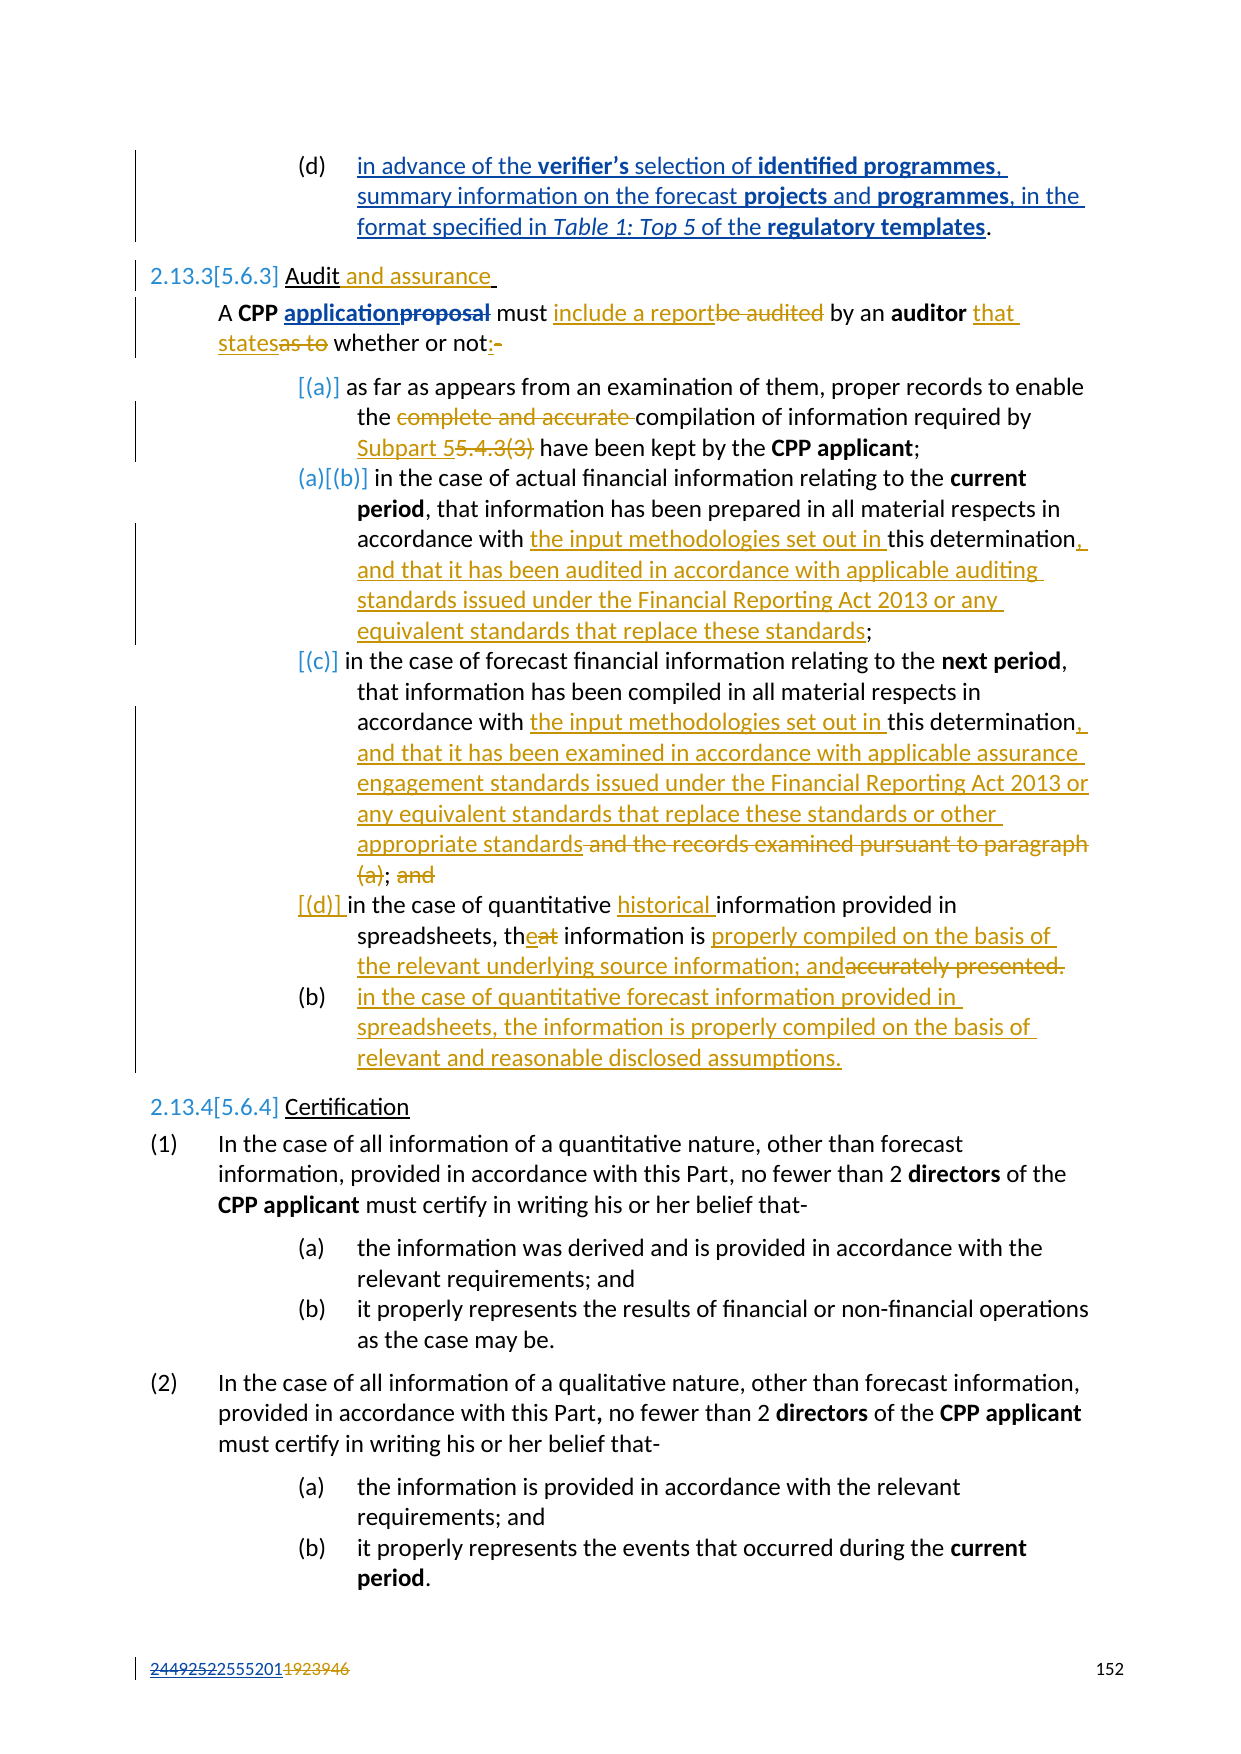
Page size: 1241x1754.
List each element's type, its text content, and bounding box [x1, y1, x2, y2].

subtitle it properly represents the results of financial or non-financial operations as the case may be. [298, 1293, 1090, 1354]
subtitle in the case of actual financial information relating to the current period, that information has been prepared in all material respects in accordance with this determination; [298, 462, 1090, 645]
subtitle the information was derived and is provided in accordance with the relevant requirements; and [298, 1232, 1090, 1293]
text A CPP must by an auditor whether or not [218, 297, 1090, 358]
subtitle Audit [150, 260, 1090, 291]
subtitle in the case of forecast financial information relating to the next period, that information has been compiled in all material respects in accordance with this determination; [298, 645, 1090, 889]
subtitle in the case of quantitative information provided in spreadsheets, th information is [298, 889, 1090, 981]
subtitle it properly represents the events that occurred during the current period. [298, 1532, 1090, 1593]
subtitle In the case of all information of a qualitative nature, other than forecast information, provided in accordance with this Part, no fewer than 2 directors of the CPP applicant must certify in writing his or her belief that- [150, 1367, 1090, 1458]
subtitle In the case of all information of a quantitative nature, other than forecast information, provided in accordance with this Part, no fewer than 2 directors of the CPP applicant must certify in writing his or her belief that- [150, 1128, 1090, 1220]
subtitle Certification [150, 1091, 1090, 1122]
subtitle . [298, 150, 1090, 242]
subtitle the information is provided in accordance with the relevant requirements; and [298, 1471, 1090, 1532]
subtitle as far as appears from an examination of them, proper records to enable the compilation of information required by have been kept by the CPP applicant; [298, 371, 1090, 462]
